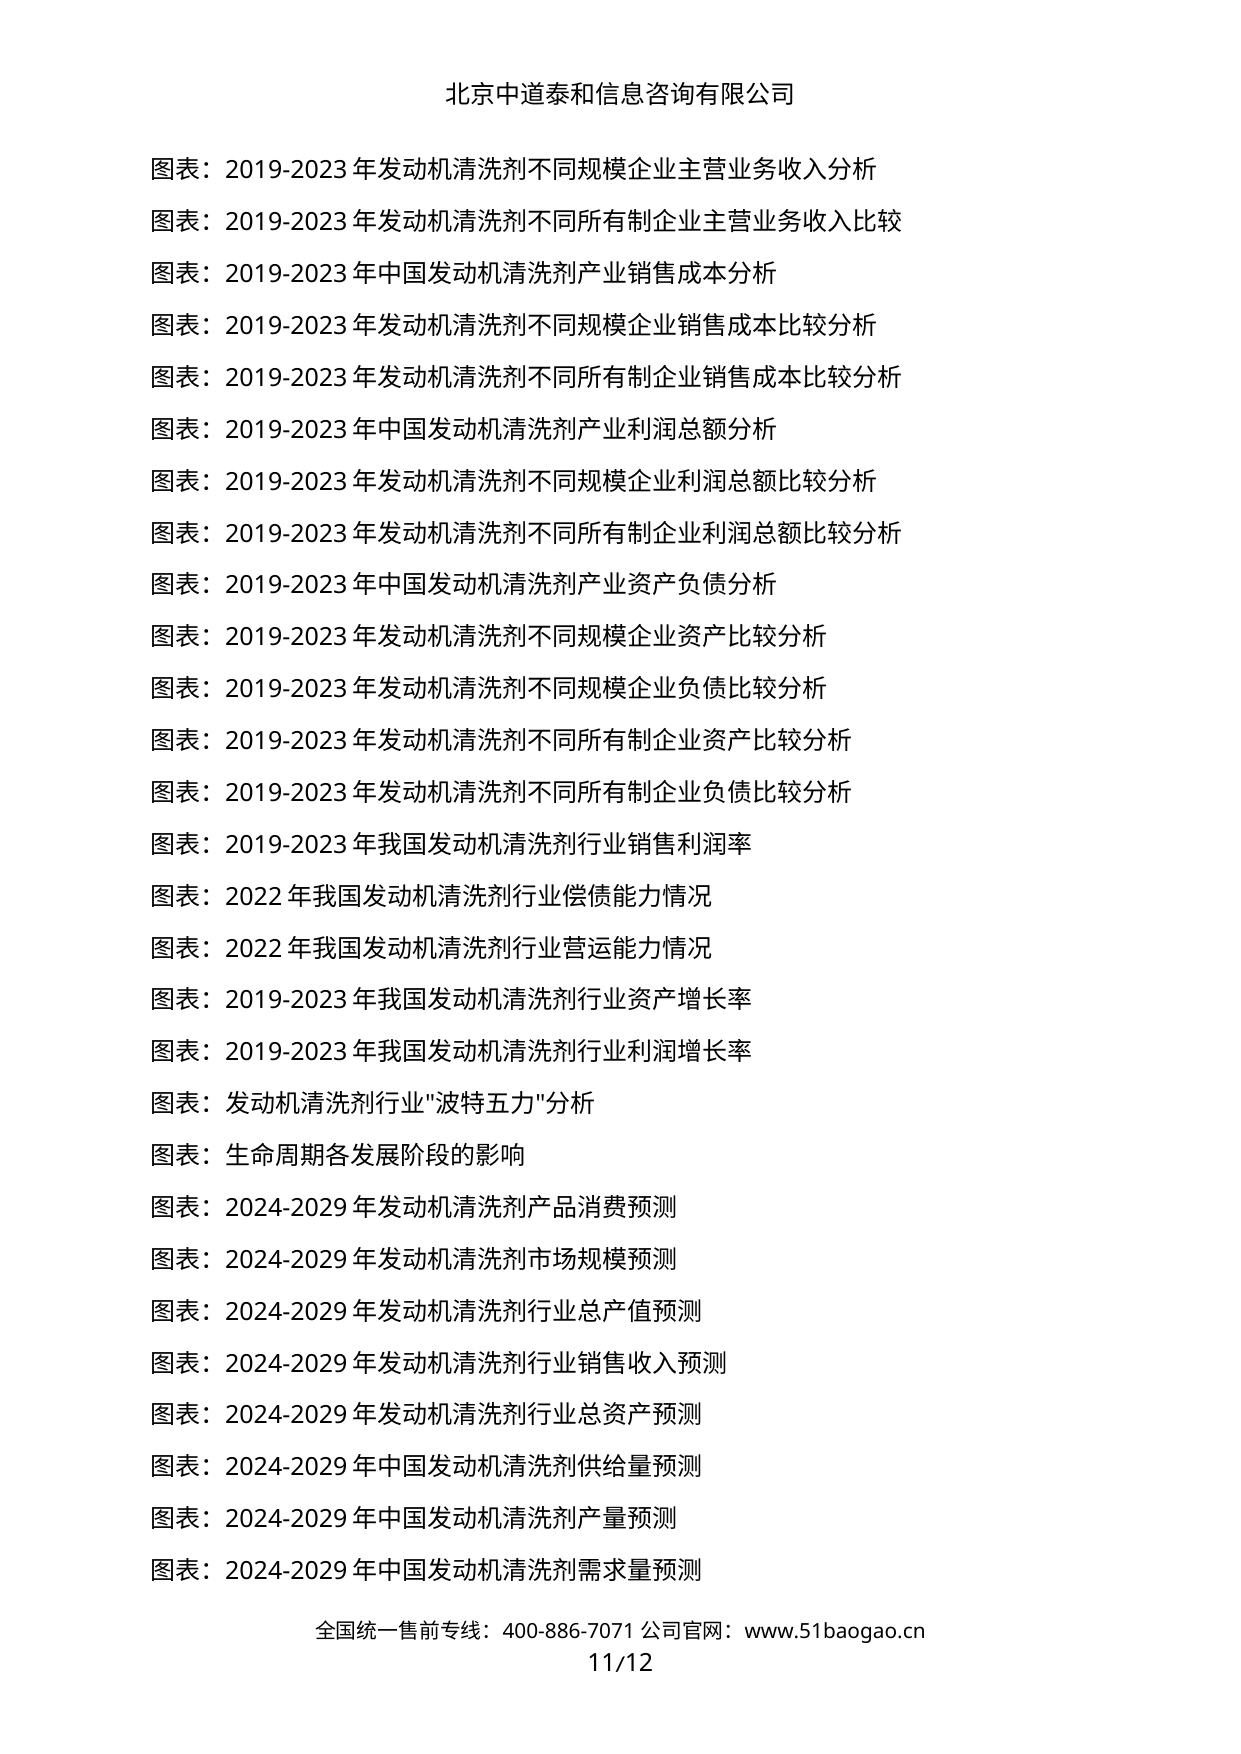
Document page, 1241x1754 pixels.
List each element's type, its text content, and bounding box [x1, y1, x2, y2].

text 图表：2022年我国发动机清洗剂行业偿债能力情况 [150, 876, 1090, 912]
text 图表：2019-2023年发动机清洗剂不同所有制企业销售成本比较分析 [150, 357, 1090, 394]
text 图表：2019-2023年发动机清洗剂不同规模企业销售成本比较分析 [150, 306, 1090, 342]
text 图表：发动机清洗剂行业"波特五力"分析 [150, 1084, 1090, 1120]
text 图表：2019-2023年发动机清洗剂不同规模企业利润总额比较分析 [150, 461, 1090, 497]
text 图表：2019-2023年中国发动机清洗剂产业资产负债分析 [150, 565, 1090, 601]
text 图表：2019-2023年发动机清洗剂不同所有制企业主营业务收入比较 [150, 202, 1090, 238]
text 图表：2024-2029年发动机清洗剂行业销售收入预测 [150, 1343, 1090, 1379]
text 图表：2019-2023年我国发动机清洗剂行业销售利润率 [150, 824, 1090, 861]
text 图表：2024-2029年中国发动机清洗剂产量预测 [150, 1499, 1090, 1535]
text 图表：2024-2029年发动机清洗剂行业总资产预测 [150, 1395, 1090, 1431]
text 图表：2024-2029年发动机清洗剂产品消费预测 [150, 1187, 1090, 1224]
text 图表：2024-2029年中国发动机清洗剂供给量预测 [150, 1447, 1090, 1483]
text 图表：2019-2023年发动机清洗剂不同规模企业负债比较分析 [150, 669, 1090, 705]
text 图表：2019-2023年发动机清洗剂不同规模企业资产比较分析 [150, 617, 1090, 653]
text 图表：2019-2023年中国发动机清洗剂产业销售成本分析 [150, 254, 1090, 290]
text 图表：2019-2023年发动机清洗剂不同所有制企业资产比较分析 [150, 721, 1090, 757]
text 图表：2019-2023年中国发动机清洗剂产业利润总额分析 [150, 409, 1090, 446]
text 图表：2019-2023年发动机清洗剂不同所有制企业利润总额比较分析 [150, 513, 1090, 549]
text 图表：2019-2023年我国发动机清洗剂行业利润增长率 [150, 1032, 1090, 1068]
text 图表：2019-2023年我国发动机清洗剂行业资产增长率 [150, 980, 1090, 1016]
text 图表：2024-2029年中国发动机清洗剂需求量预测 [150, 1551, 1090, 1587]
text 图表：2019-2023年发动机清洗剂不同所有制企业负债比较分析 [150, 772, 1090, 809]
text 图表：2022年我国发动机清洗剂行业营运能力情况 [150, 928, 1090, 964]
text 图表：2024-2029年发动机清洗剂市场规模预测 [150, 1239, 1090, 1276]
text 图表：生命周期各发展阶段的影响 [150, 1136, 1090, 1172]
text 图表：2024-2029年发动机清洗剂行业总产值预测 [150, 1291, 1090, 1327]
text 图表：2019-2023年发动机清洗剂不同规模企业主营业务收入分析 [150, 150, 1090, 186]
